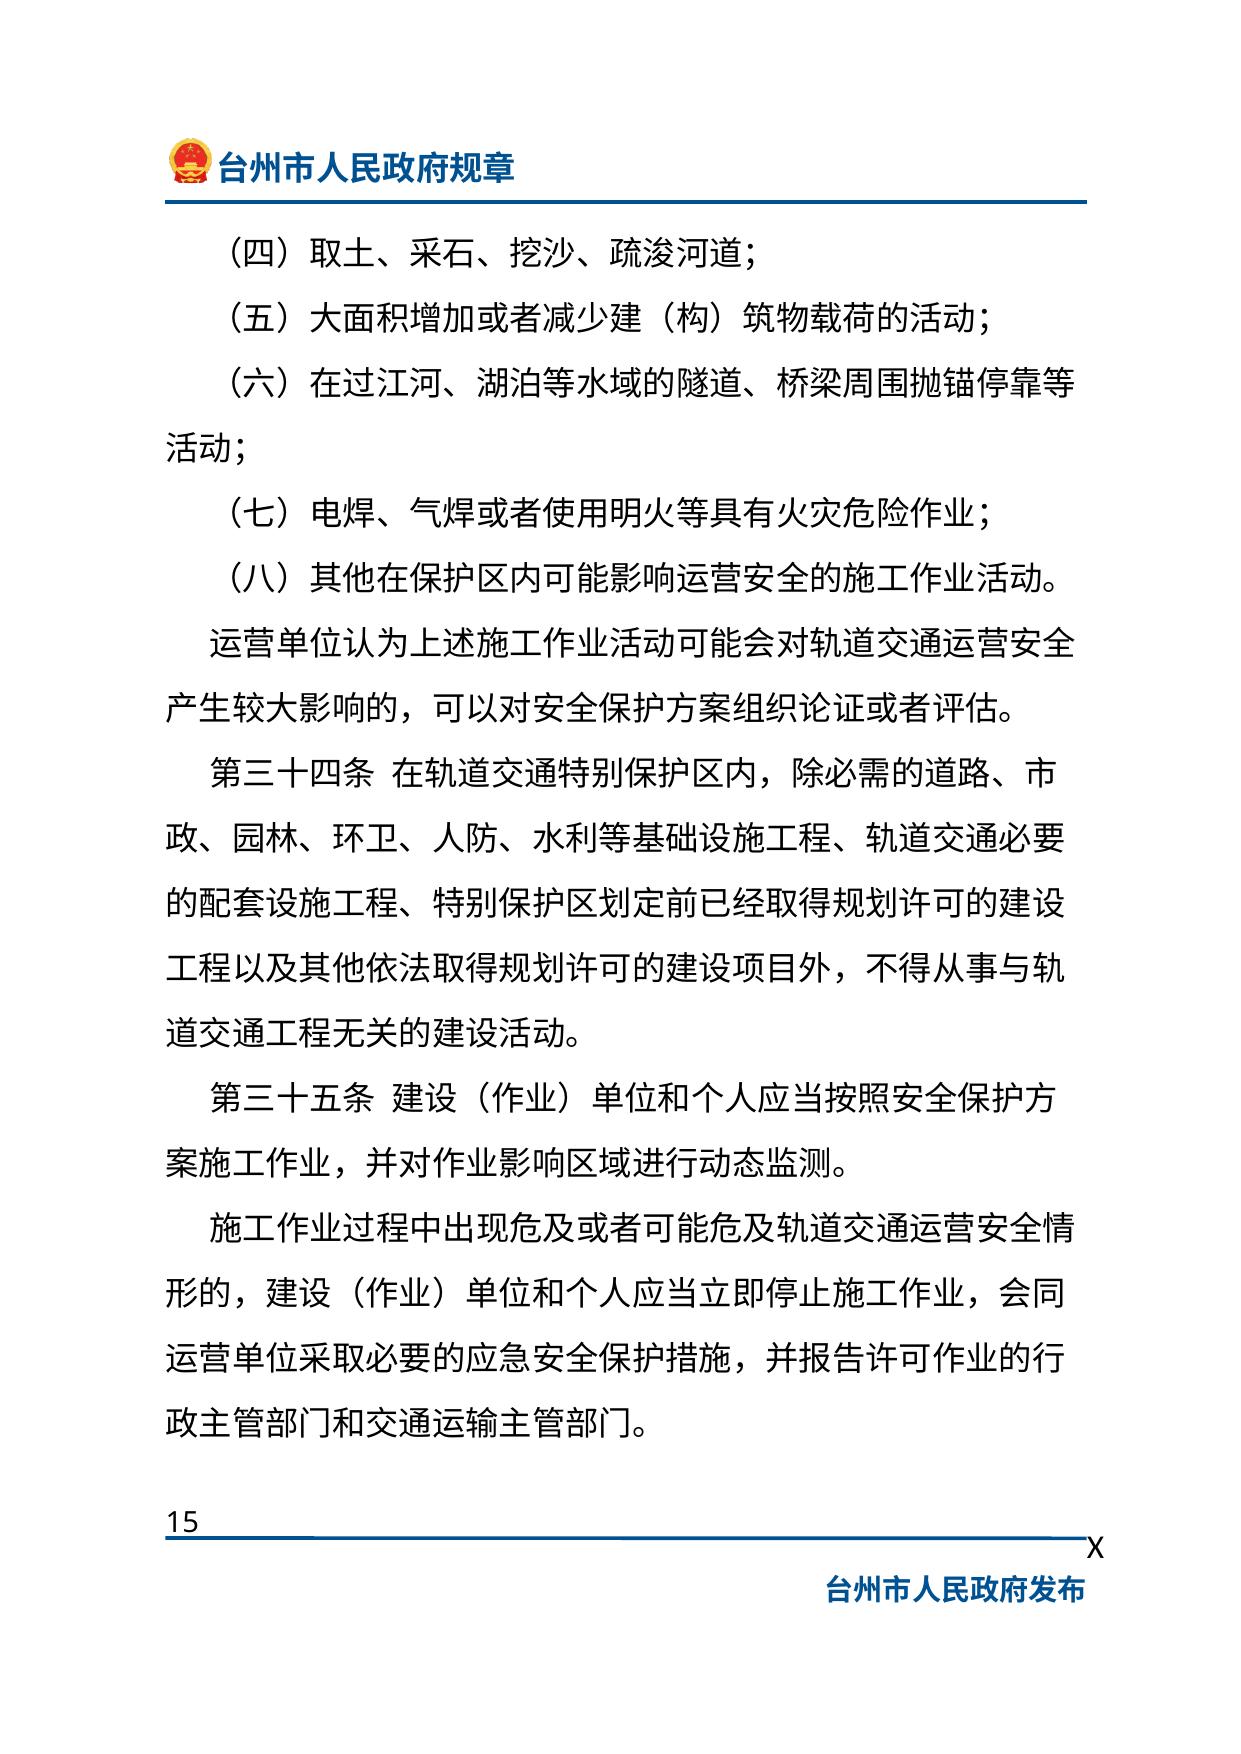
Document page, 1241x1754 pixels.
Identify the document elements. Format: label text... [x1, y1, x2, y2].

text （五）大面积增加或者减少建（构）筑物载荷的活动； [165, 284, 1087, 349]
text （四）取土、采石、挖沙、疏浚河道； [165, 219, 1087, 284]
text 第三十五条 建设（作业）单位和个人应当按照安全保护方案施工作业，并对作业影响区域进行动态监测。 [165, 1064, 1087, 1194]
text （六）在过江河、湖泊等水域的隧道、桥梁周围抛锚停靠等活动； [165, 349, 1087, 479]
text （八）其他在保护区内可能影响运营安全的施工作业活动。 [165, 544, 1087, 609]
text （七）电焊、气焊或者使用明火等具有火灾危险作业； [165, 479, 1087, 544]
picture [165, 136, 216, 187]
text 运营单位认为上述施工作业活动可能会对轨道交通运营安全产生较大影响的，可以对安全保护方案组织论证或者评估。 [165, 609, 1087, 739]
text 施工作业过程中出现危及或者可能危及轨道交通运营安全情形的，建设（作业）单位和个人应当立即停止施工作业，会同运营单位采取必要的应急安全保护措施，并报告许可作业的行政主管部门和交通运输主管部门。 [165, 1194, 1087, 1454]
text 第三十四条 在轨道交通特别保护区内，除必需的道路、市政、园林、环卫、人防、水利等基础设施工程、轨道交通必要的配套设施工程、特别保护区划定前已经取得规划许可的建设工程以及其他依法取得规划许可的建设项目外，不得从事与轨道交通工程无关的建设活动。 [165, 739, 1087, 1064]
